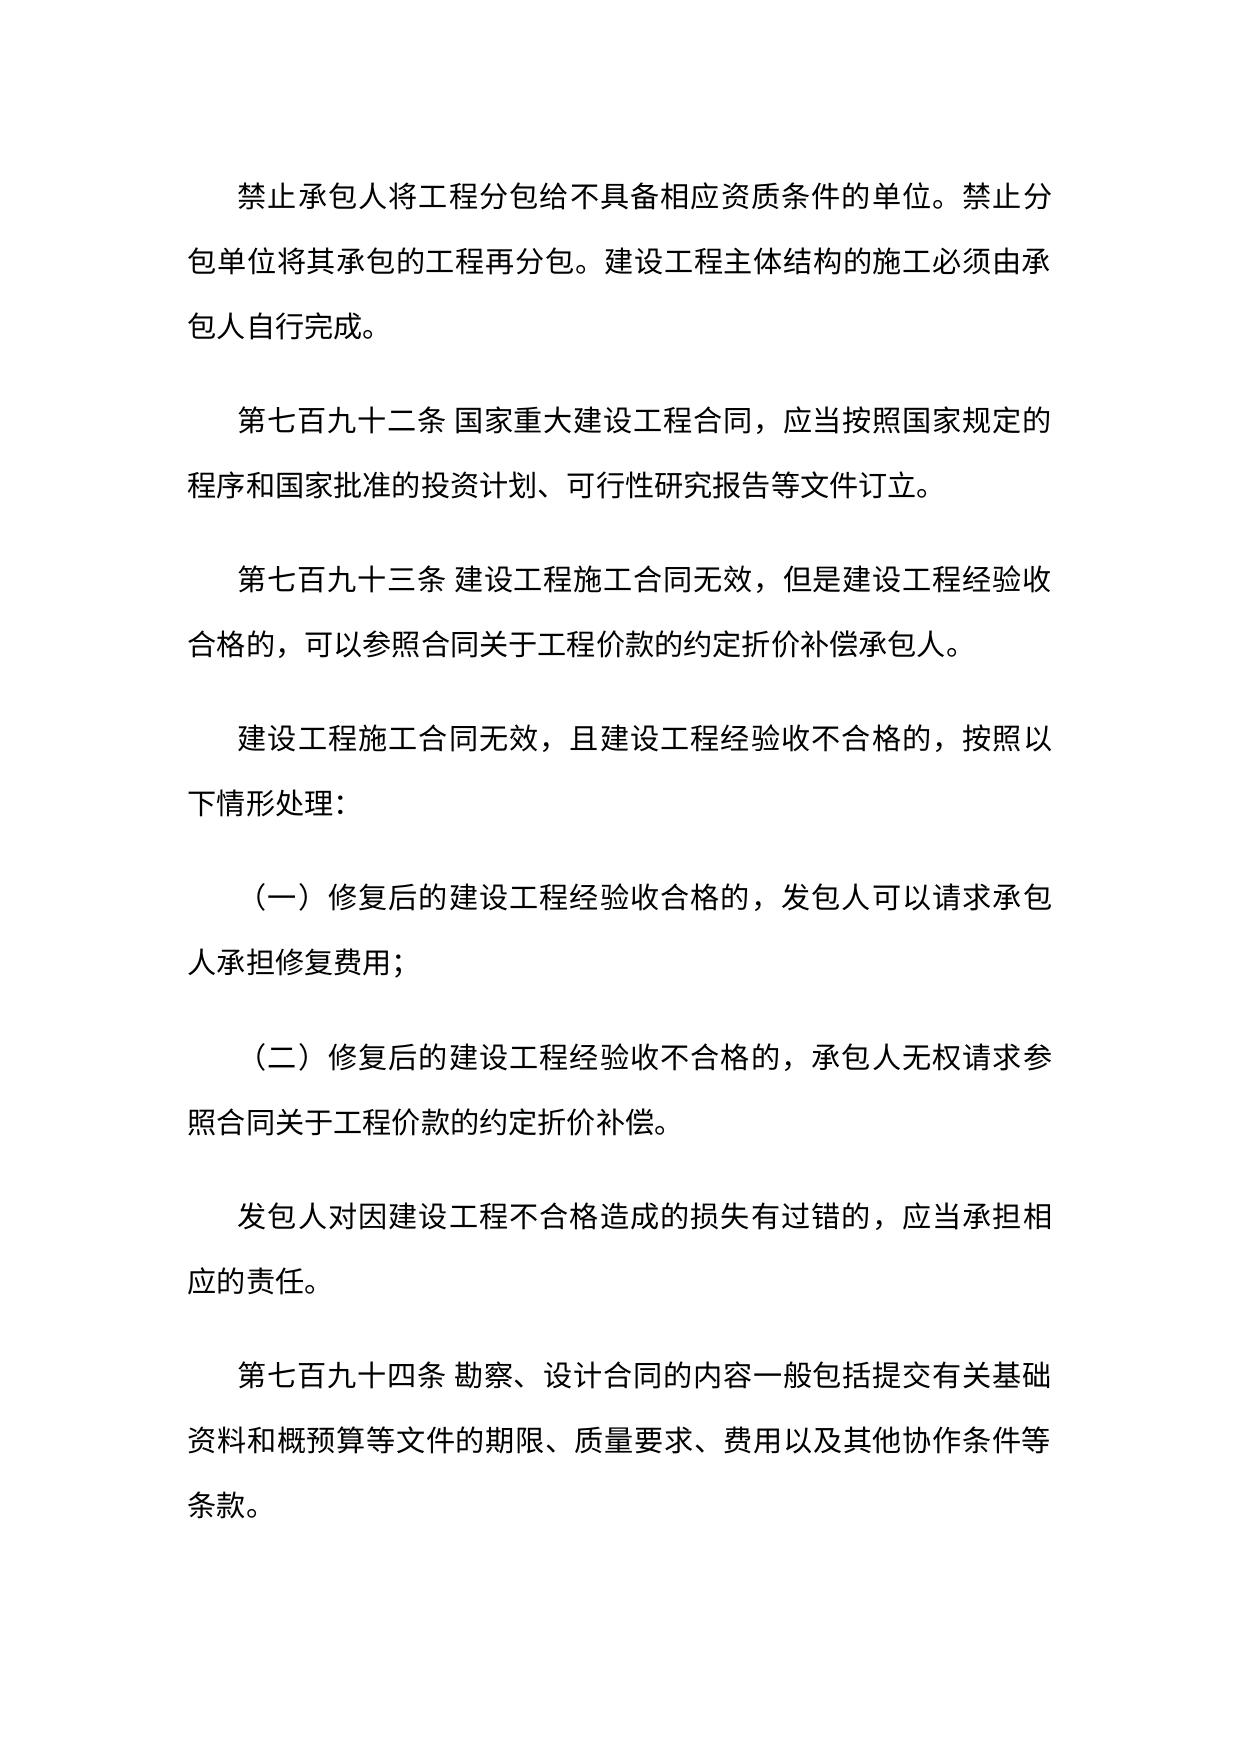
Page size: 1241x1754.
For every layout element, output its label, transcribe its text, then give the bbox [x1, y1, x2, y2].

text 禁止承包人将工程分包给不具备相应资质条件的单位。禁止分包单位将其承包的工程再分包。建设工程主体结构的施工必须由承包人自行完成。 [187, 162, 1053, 357]
text （一）修复后的建设工程经验收合格的，发包人可以请求承包人承担修复费用； [187, 864, 1053, 994]
text 第七百九十四条 勘察、设计合同的内容一般包括提交有关基础资料和概预算等文件的期限、质量要求、费用以及其他协作条件等条款。 [187, 1341, 1053, 1536]
text 建设工程施工合同无效，且建设工程经验收不合格的，按照以下情形处理： [187, 704, 1053, 834]
text 第七百九十三条 建设工程施工合同无效，但是建设工程经验收合格的，可以参照合同关于工程价款的约定折价补偿承包人。 [187, 545, 1053, 675]
text 发包人对因建设工程不合格造成的损失有过错的，应当承担相应的责任。 [187, 1182, 1053, 1312]
text 第七百九十二条 国家重大建设工程合同，应当按照国家规定的程序和国家批准的投资计划、可行性研究报告等文件订立。 [187, 386, 1053, 516]
text （二）修复后的建设工程经验收不合格的，承包人无权请求参照合同关于工程价款的约定折价补偿。 [187, 1023, 1053, 1153]
